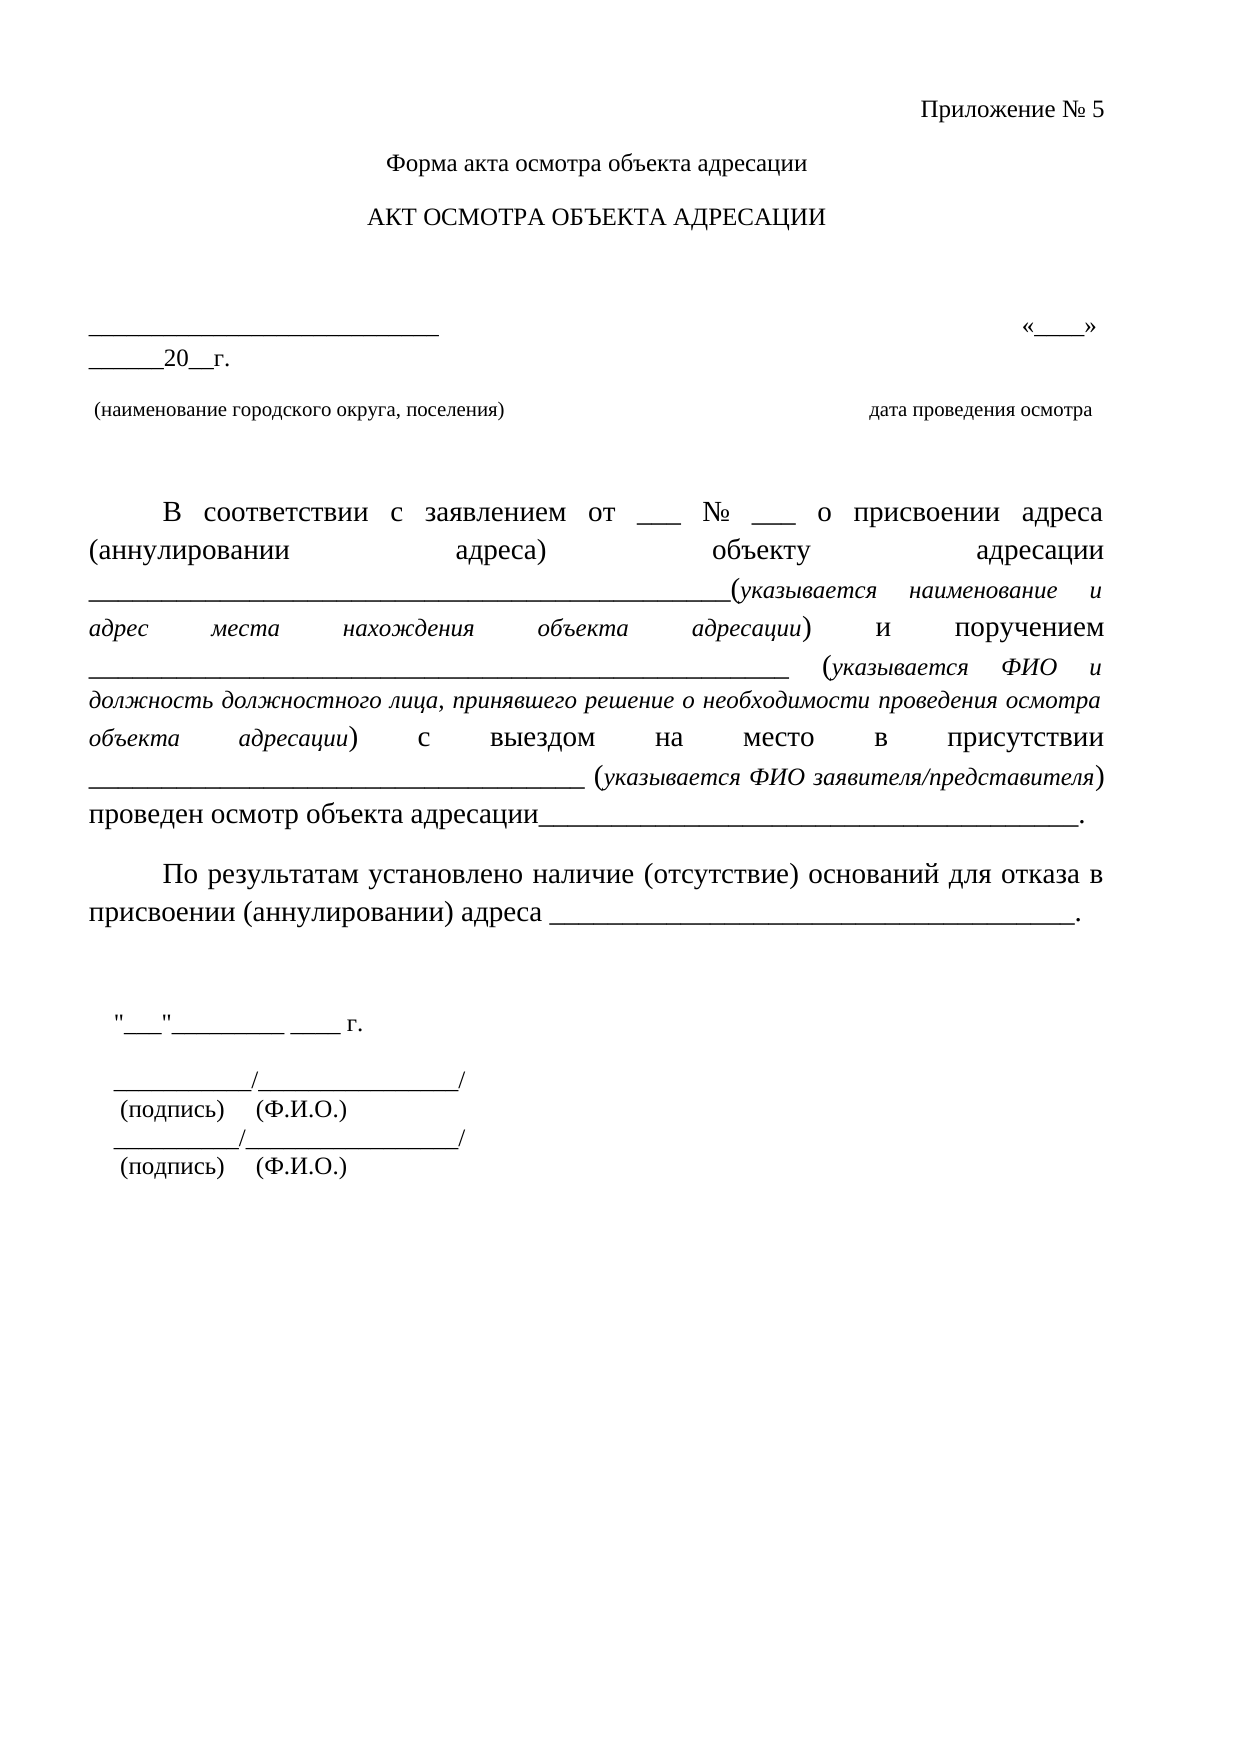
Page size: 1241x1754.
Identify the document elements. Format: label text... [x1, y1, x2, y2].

text (наименование городского округа, поселения) дата проведения осмотра [89, 397, 1104, 421]
text "___"_________ ____ г. [89, 1008, 1104, 1036]
text Приложение № 5 [89, 94, 1104, 123]
text По результатам установлено наличие (отсутствие) оснований для отказа в присвоении (аннулировании) адреса ____________________________________. [89, 856, 1104, 928]
text (подпись) (Ф.И.О.) [89, 1094, 1104, 1123]
text АКТ ОСМОТРА ОБЪЕКТА АДРЕСАЦИИ [89, 202, 1104, 231]
text ____________________________ «____» ______20__г. [89, 310, 1104, 372]
text В соответствии с заявлением от ___ № ___ о присвоении адреса (аннулировании адреса) объекту адресации ____________________________________________(указывается наименование и адрес места нахождения объекта адресации) и поручением ________________________________________________ (указывается ФИО и должность должностного лица, принявшего решение о необходимости проведения осмотра объекта адресации) с выездом на место в присутствии __________________________________ (указывается ФИО заявителя/представителя) проведен осмотр объекта адресации_____________________________________. [89, 494, 1104, 830]
text (подпись) (Ф.И.О.) [89, 1151, 1104, 1180]
text ___________/________________/ [89, 1065, 1104, 1094]
text Форма акта осмотра объекта адресации [89, 148, 1104, 177]
text __________/_________________/ [89, 1123, 1104, 1151]
